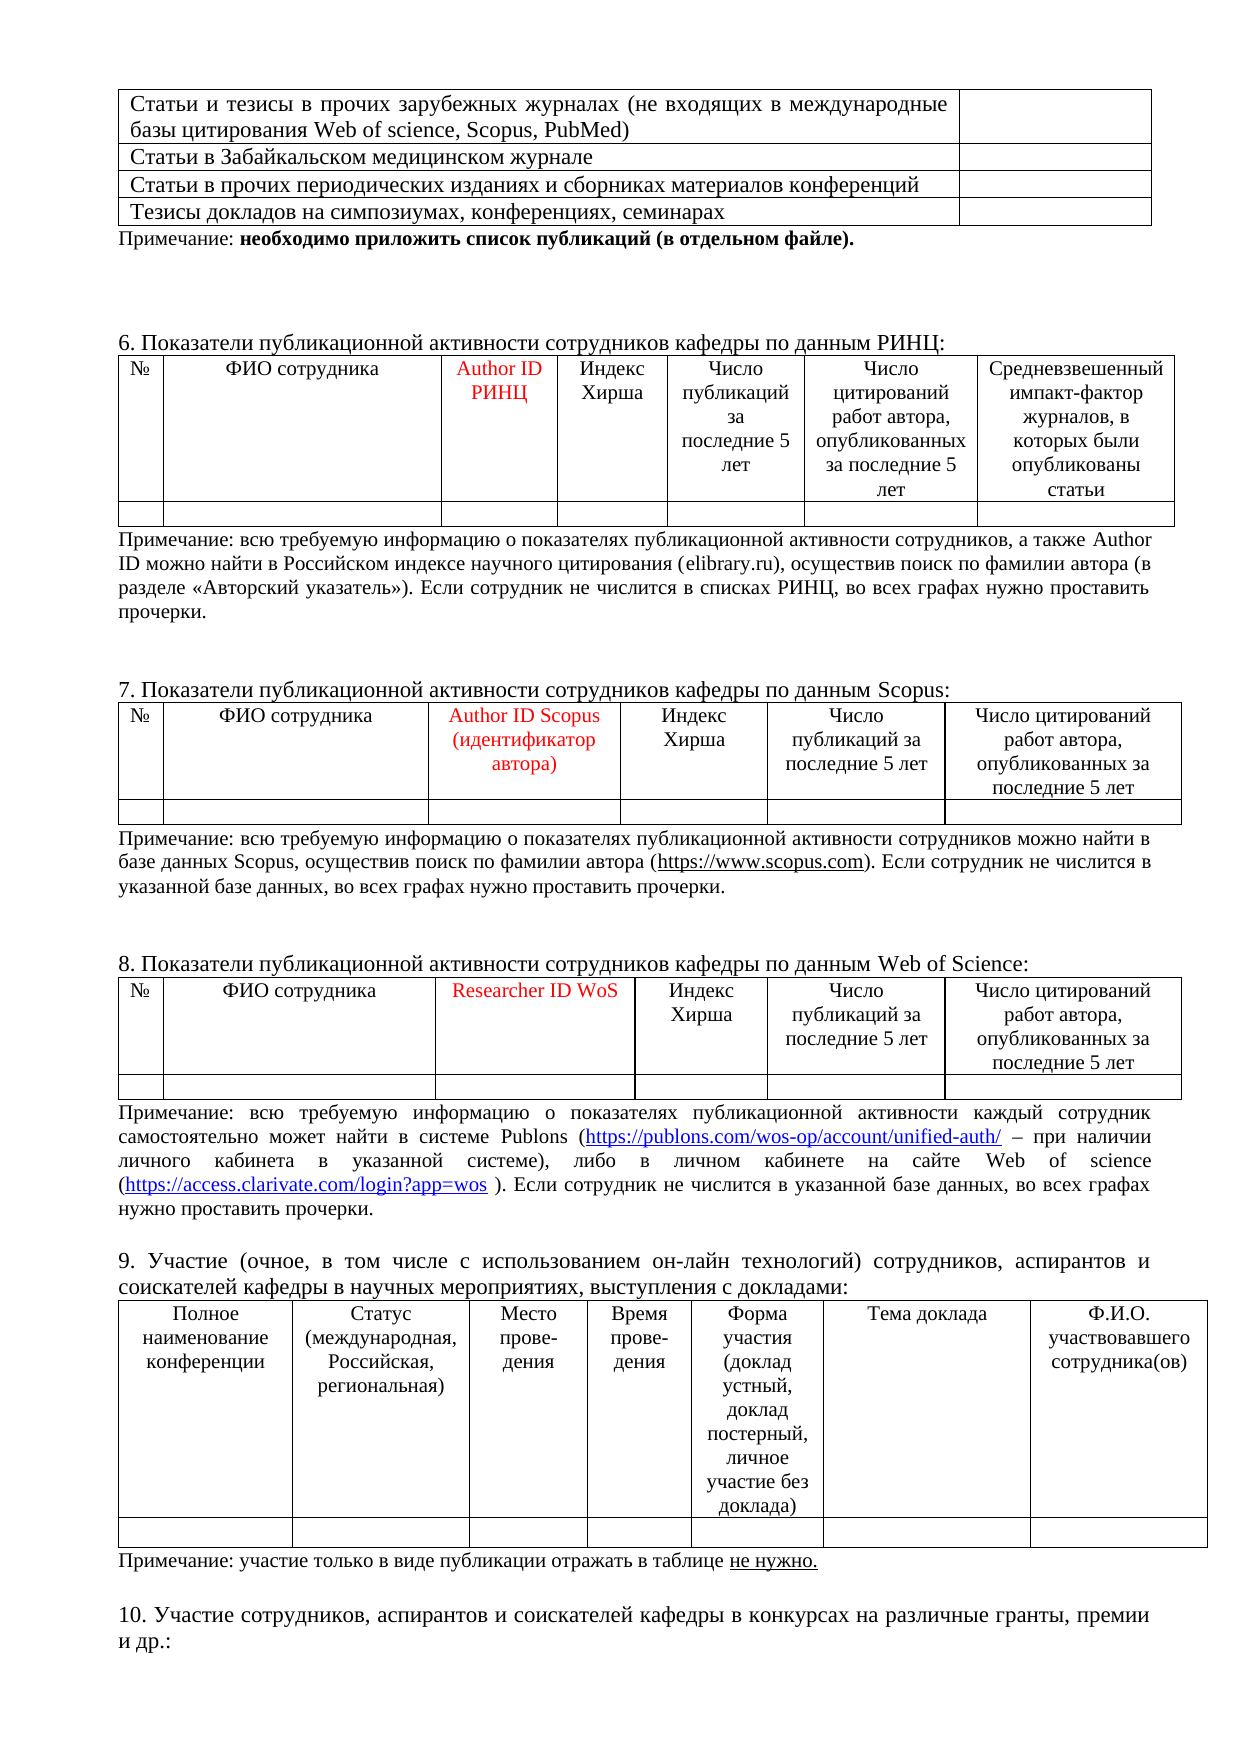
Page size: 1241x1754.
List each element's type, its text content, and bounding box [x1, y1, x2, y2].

table_cell [164, 1075, 435, 1099]
table_header Индекс Хирша [636, 978, 767, 1074]
table_header Полное наименование конференции [119, 1301, 292, 1517]
table_header Индекс Хирша [621, 703, 767, 799]
table_header Статус (международная, Российская, региональная) [293, 1301, 469, 1517]
text Примечание: участие только в виде публикации отражать в таблице не нужно. [118, 1548, 1152, 1572]
text Примечание: необходимо приложить список публикаций (в отдельном файле). [118, 226, 1152, 250]
table_cell [1031, 1518, 1207, 1547]
table_cell [164, 800, 428, 824]
table_cell Статьи в Забайкальском медицинском журнале [119, 144, 959, 170]
text 9. Участие (очное, в том числе с использованием он-лайн технологий) сотрудников, аспирантов и соискателей кафедры в научных мероприятиях, выступления с докладами: [118, 1247, 1152, 1299]
table_header ФИО сотрудника [164, 978, 435, 1074]
table_cell [946, 1075, 1181, 1099]
table_cell [588, 1518, 691, 1547]
table_header Число цитирований работ автора, опубликованных за последние 5 лет [805, 356, 977, 501]
table_header Число публикаций за последние 5 лет [668, 356, 804, 501]
table_cell [636, 1075, 767, 1099]
table_cell [668, 502, 804, 526]
table_cell [960, 198, 1151, 224]
table_header Researcher ID WoS [436, 978, 634, 1074]
text Примечание: всю требуемую информацию о показателях публикационной активности сотрудников можно найти в базе данных Scopus, осуществив поиск по фамилии автора (https://www.scopus.com). Если сотрудник не числится в указанной базе данных, во всех графах нужно проставить прочерки. [118, 825, 1152, 898]
table_cell [960, 171, 1151, 197]
table_cell [119, 1075, 163, 1099]
table_cell [805, 502, 977, 526]
text Примечание: всю требуемую информацию о показателях публикационной активности сотрудников, а также Author ID можно найти в Российском индексе научного цитирования (elibrary.ru), осуществив поиск по фамилии автора (в разделе «Авторский указатель»). Если сотрудник не числится в списках РИНЦ, во всех графах нужно проставить прочерки. [118, 527, 1152, 623]
table_header Ф.И.О. участвовавшего сотрудника(ов) [1031, 1301, 1207, 1517]
table_cell [946, 800, 1181, 824]
table_header Число публикаций за последние 5 лет [768, 978, 944, 1074]
text 7. Показатели публикационной активности сотрудников кафедры по данным Scopus: [118, 676, 1152, 702]
table_header ФИО сотрудника [164, 356, 441, 501]
table_header Author ID Scopus (идентификатор автора) [429, 703, 620, 799]
table_header Число цитирований работ автора, опубликованных за последние 5 лет [946, 978, 1181, 1074]
table_header Число цитирований работ автора, опубликованных за последние 5 лет [946, 703, 1181, 799]
table_cell [558, 502, 667, 526]
table_cell Тезисы докладов на симпозиумах, конференциях, семинарах [119, 198, 959, 224]
table_cell [960, 144, 1151, 170]
table_cell [293, 1518, 469, 1547]
table_cell [692, 1518, 823, 1547]
text 6. Показатели публикационной активности сотрудников кафедры по данным РИНЦ: [118, 329, 1152, 355]
table_cell [978, 502, 1174, 526]
table_header Средневзвешенный импакт-фактор журналов, в которых были опубликованы статьи [978, 356, 1174, 501]
table_cell [119, 1518, 292, 1547]
table_header № [119, 356, 163, 501]
table_header № [119, 703, 163, 799]
table_header Тема доклада [824, 1301, 1030, 1517]
table_cell [119, 800, 163, 824]
table_cell Статьи в прочих периодических изданиях и сборниках материалов конференций [119, 171, 959, 197]
table_header Индекс Хирша [558, 356, 667, 501]
table_cell [621, 800, 767, 824]
table_header Author ID РИНЦ [442, 356, 557, 501]
table_cell [436, 1075, 634, 1099]
table_header Число публикаций за последние 5 лет [768, 703, 944, 799]
text 10. Участие сотрудников, аспирантов и соискателей кафедры в конкурсах на различные гранты, премии и др.: [118, 1601, 1152, 1653]
table_cell [768, 1075, 944, 1099]
table_cell [768, 800, 944, 824]
text 8. Показатели публикационной активности сотрудников кафедры по данным Web of Science: [118, 950, 1152, 977]
table_cell [960, 90, 1151, 142]
table_cell Статьи и тезисы в прочих зарубежных журналах (не входящих в международные базы цитирования Web of science, Scopus, PubMed) [119, 90, 959, 142]
text Примечание: всю требуемую информацию о показателях публикационной активности каждый сотрудник самостоятельно может найти в системе Publons (https://publons.com/wos-op/account/unified-auth/ – при наличии личного кабинета в указанной системе), либо в личном кабинете на сайте Web of science (https://access.clarivate.com/login?app=wos ). Если сотрудник не числится в указанной базе данных, во всех графах нужно проставить прочерки. [118, 1100, 1152, 1220]
table_header Форма участия (доклад устный, доклад постерный, личное участие без доклада) [692, 1301, 823, 1517]
table_cell [119, 502, 163, 526]
table_cell [824, 1518, 1030, 1547]
table_header Место прове-дения [470, 1301, 587, 1517]
table_header № [119, 978, 163, 1074]
table_header Время прове-дения [588, 1301, 691, 1517]
table_cell [164, 502, 441, 526]
table_cell [470, 1518, 587, 1547]
table_cell [429, 800, 620, 824]
table_cell [442, 502, 557, 526]
table_header ФИО сотрудника [164, 703, 428, 799]
